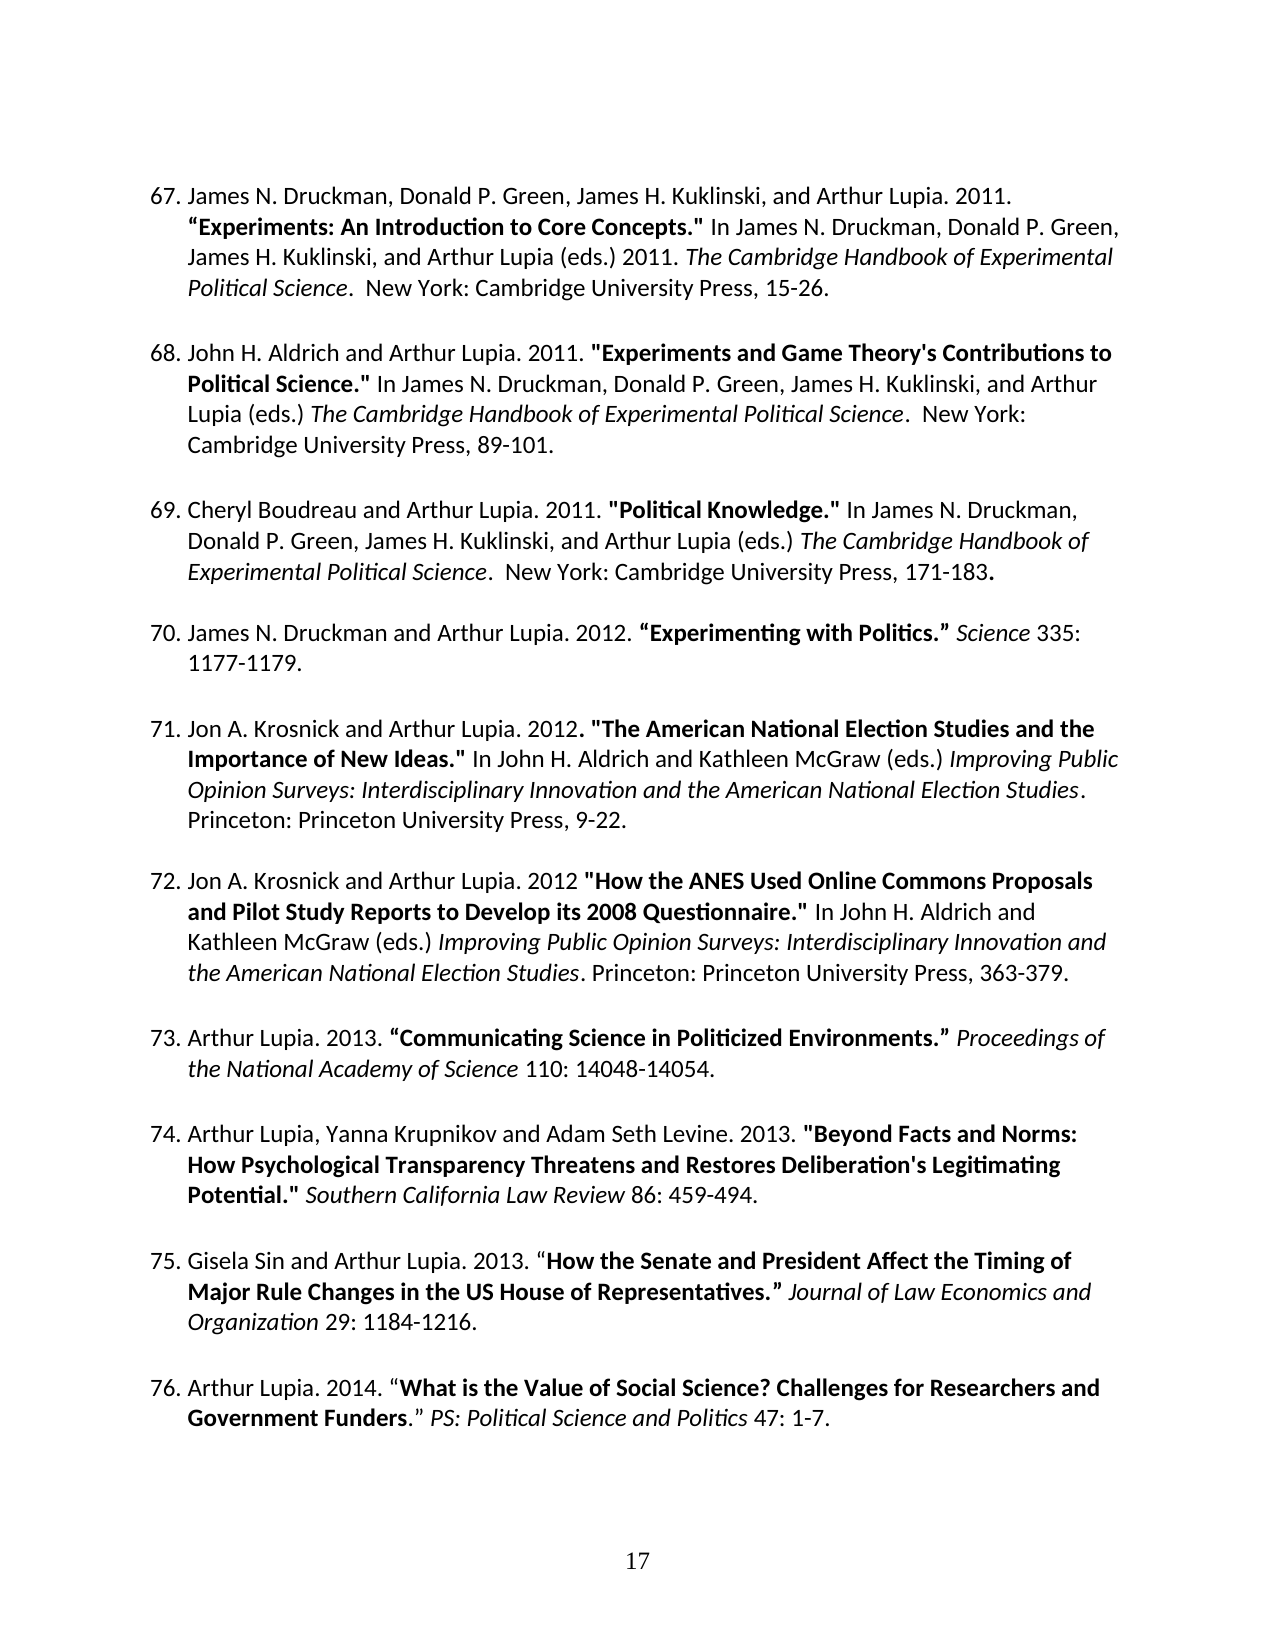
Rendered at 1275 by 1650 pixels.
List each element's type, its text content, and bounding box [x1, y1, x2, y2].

list Arthur Lupia. 2014. “What is the Value of Social Science? Challenges for Researchers and Government Funders.” PS: Political Science and Politics 47: 1-7. [150, 1372, 1125, 1433]
list James N. Druckman and Arthur Lupia. 2012. “Experimenting with Politics.” Science 335: 1177-1179. [150, 617, 1125, 678]
list Cheryl Boudreau and Arthur Lupia. 2011. "Political Knowledge." In James N. Druckman, Donald P. Green, James H. Kuklinski, and Arthur Lupia (eds.) The Cambridge Handbook of Experimental Political Science. New York: Cambridge University Press, 171-183. [150, 495, 1125, 586]
list Gisela Sin and Arthur Lupia. 2013. “How the Senate and President Affect the Timing of Major Rule Changes in the US House of Representatives.” Journal of Law Economics and Organization 29: 1184-1216. [150, 1245, 1125, 1337]
list James N. Druckman, Donald P. Green, James H. Kuklinski, and Arthur Lupia. 2011. “Experiments: An Introduction to Core Concepts." In James N. Druckman, Donald P. Green, James H. Kuklinski, and Arthur Lupia (eds.) 2011. The Cambridge Handbook of Experimental Political Science. New York: Cambridge University Press, 15-26. [150, 181, 1125, 303]
list Jon A. Krosnick and Arthur Lupia. 2012 "How the ANES Used Online Commons Proposals and Pilot Study Reports to Develop its 2008 Questionnaire." In John H. Aldrich and Kathleen McGraw (eds.) Improving Public Opinion Surveys: Interdisciplinary Innovation and the American National Election Studies. Princeton: Princeton University Press, 363-379. [150, 865, 1125, 987]
list John H. Aldrich and Arthur Lupia. 2011. "Experiments and Game Theory's Contributions to Political Science." In James N. Druckman, Donald P. Green, James H. Kuklinski, and Arthur Lupia (eds.) The Cambridge Handbook of Experimental Political Science. New York: Cambridge University Press, 89-101. [150, 338, 1125, 460]
list Arthur Lupia, Yanna Krupnikov and Adam Seth Levine. 2013. "Beyond Facts and Norms: How Psychological Transparency Threatens and Restores Deliberation's Legitimating Potential." Southern California Law Review 86: 459-494. [150, 1118, 1125, 1210]
list Arthur Lupia. 2013. “Communicating Science in Politicized Environments.” Proceedings of the National Academy of Science 110: 14048-14054. [150, 1022, 1125, 1083]
list Jon A. Krosnick and Arthur Lupia. 2012. "The American National Election Studies and the Importance of New Ideas." In John H. Aldrich and Kathleen McGraw (eds.) Improving Public Opinion Surveys: Interdisciplinary Innovation and the American National Election Studies. Princeton: Princeton University Press, 9-22. [150, 713, 1125, 835]
